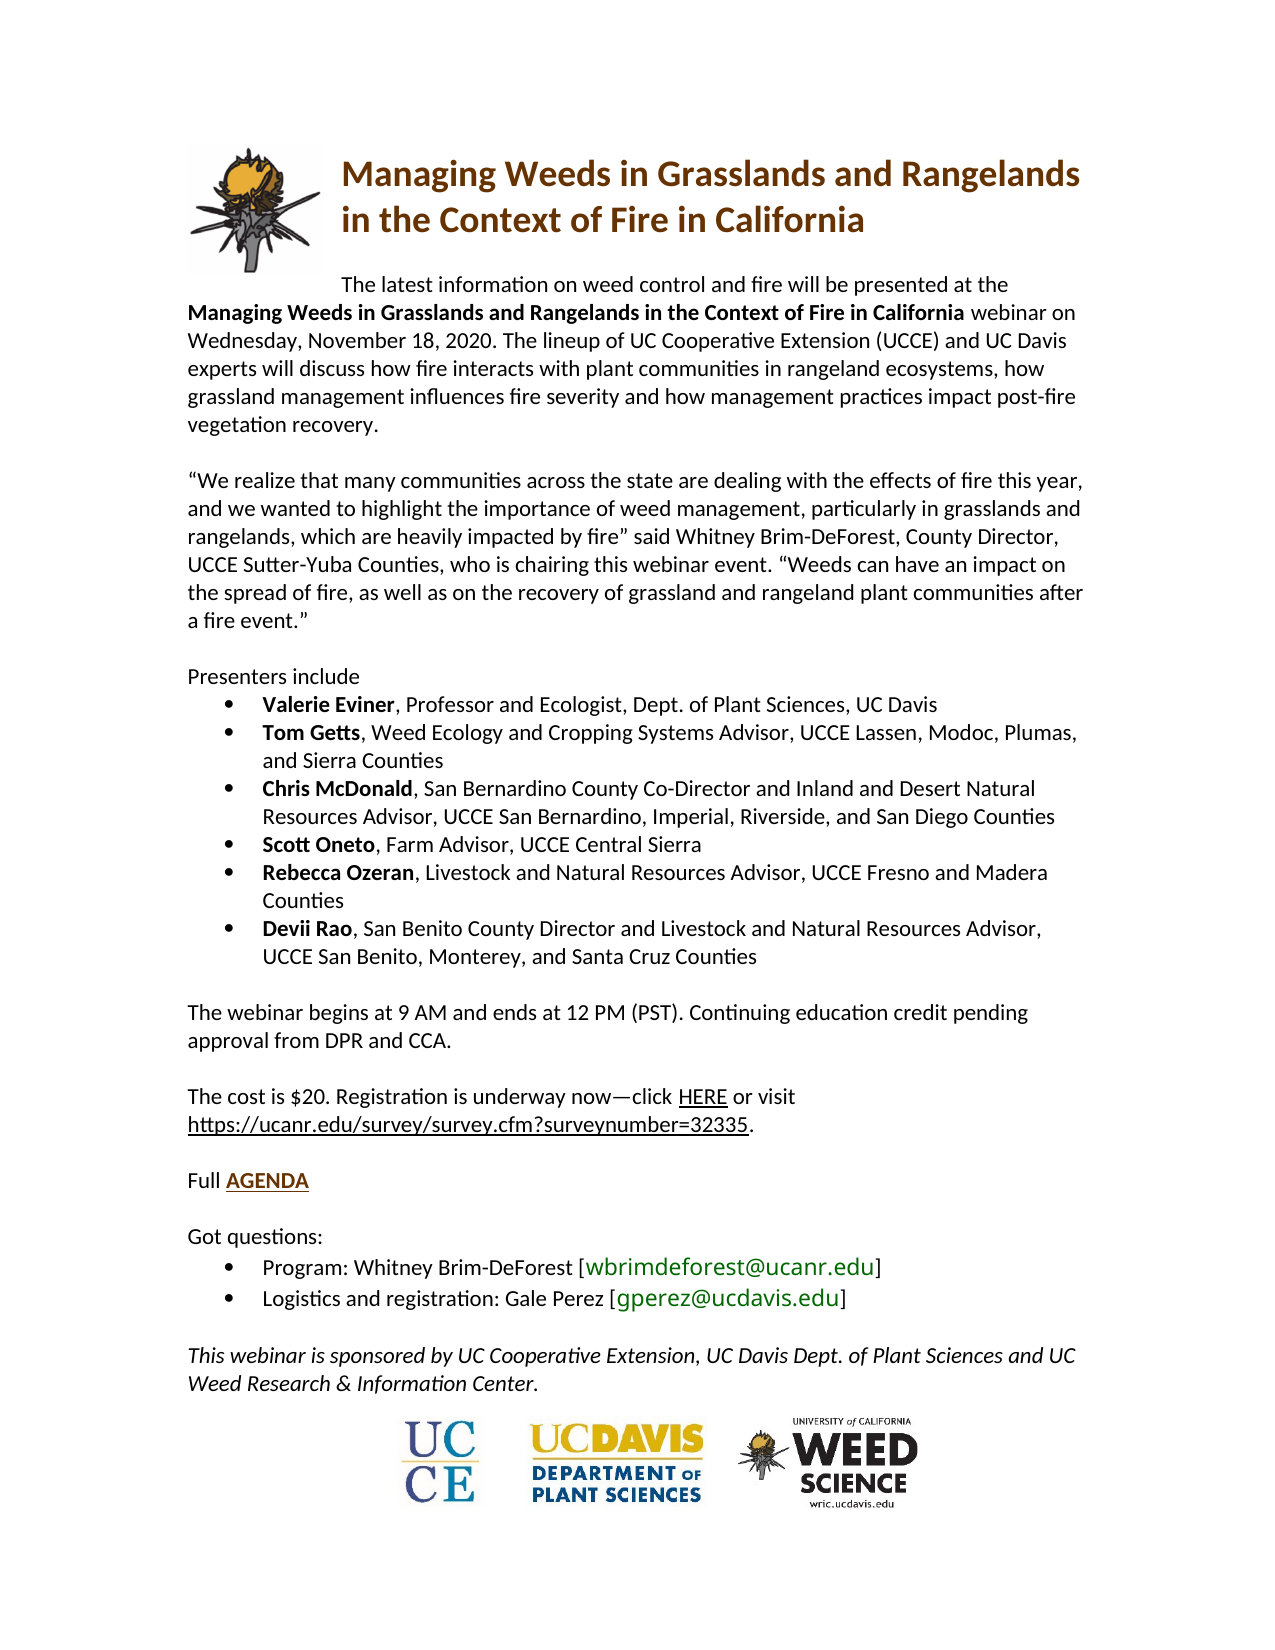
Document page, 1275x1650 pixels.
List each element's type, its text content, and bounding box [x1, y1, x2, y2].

text This webinar is sponsored by UC Cooperative Extension, UC Davis Dept. of Plant Sciences and UC Weed Research & Information Center. [187, 1341, 1087, 1397]
list Logistics and registration: Gale Perez [gperez@ucdavis.edu] [225, 1282, 1087, 1313]
text The webinar begins at 9 AM and ends at 12 PM (PST). Continuing education credit pending approval from DPR and CCA. [187, 998, 1087, 1054]
picture [187, 145, 323, 275]
list Valerie Eviner, Professor and Ecologist, Dept. of Plant Sciences, UC Davis [225, 690, 1087, 718]
list Scott Oneto, Farm Advisor, UCCE Central Sierra [225, 830, 1087, 858]
text “We realize that many communities across the state are dealing with the effects of fire this year, and we wanted to highlight the importance of weed management, particularly in grasslands and rangelands, which are heavily impacted by fire” said Whitney Brim-DeForest, County Director, UCCE Sutter-Yuba Counties, who is chairing this webinar event. “Weeds can have an impact on the spread of fire, as well as on the recovery of grassland and rangeland plant communities after a fire event.” [187, 466, 1087, 634]
list Rebecca Ozeran, Livestock and Natural Resources Advisor, UCCE Fresno and Madera Counties [225, 858, 1087, 914]
text Presenters include [187, 662, 1087, 690]
picture [526, 1416, 708, 1507]
list Chris McDonald, San Bernardino County Co-Director and Inland and Desert Natural Resources Advisor, UCCE San Bernardino, Imperial, Riverside, and San Diego Counties [225, 774, 1087, 830]
picture [396, 1417, 486, 1507]
text Got questions: [187, 1222, 1087, 1250]
list Program: Whitney Brim-DeForest [wbrimdeforest@ucanr.edu] [225, 1250, 1087, 1282]
text Managing Weeds in Grasslands and Rangelands in the Context of Fire in California [323, 150, 1087, 242]
list Tom Getts, Weed Ecology and Cropping Systems Advisor, UCCE Lassen, Modoc, Plumas, and Sierra Counties [225, 718, 1087, 774]
text The cost is $20. Registration is underway now—click HERE or visit https://ucanr.edu/survey/survey.cfm?surveynumber=32335. [187, 1082, 1087, 1138]
picture [737, 1417, 918, 1508]
list Devii Rao, San Benito County Director and Livestock and Natural Resources Advisor, UCCE San Benito, Monterey, and Santa Cruz Counties [225, 914, 1087, 970]
text Full AGENDA [187, 1166, 1087, 1194]
text The latest information on weed control and fire will be presented at the Managing Weeds in Grasslands and Rangelands in the Context of Fire in California webinar on Wednesday, November 18, 2020. The lineup of UC Cooperative Extension (UCCE) and UC Davis experts will discuss how fire interacts with plant communities in rangeland ecosystems, how grassland management influences fire severity and how management practices impact post-fire vegetation recovery. [187, 270, 1087, 438]
